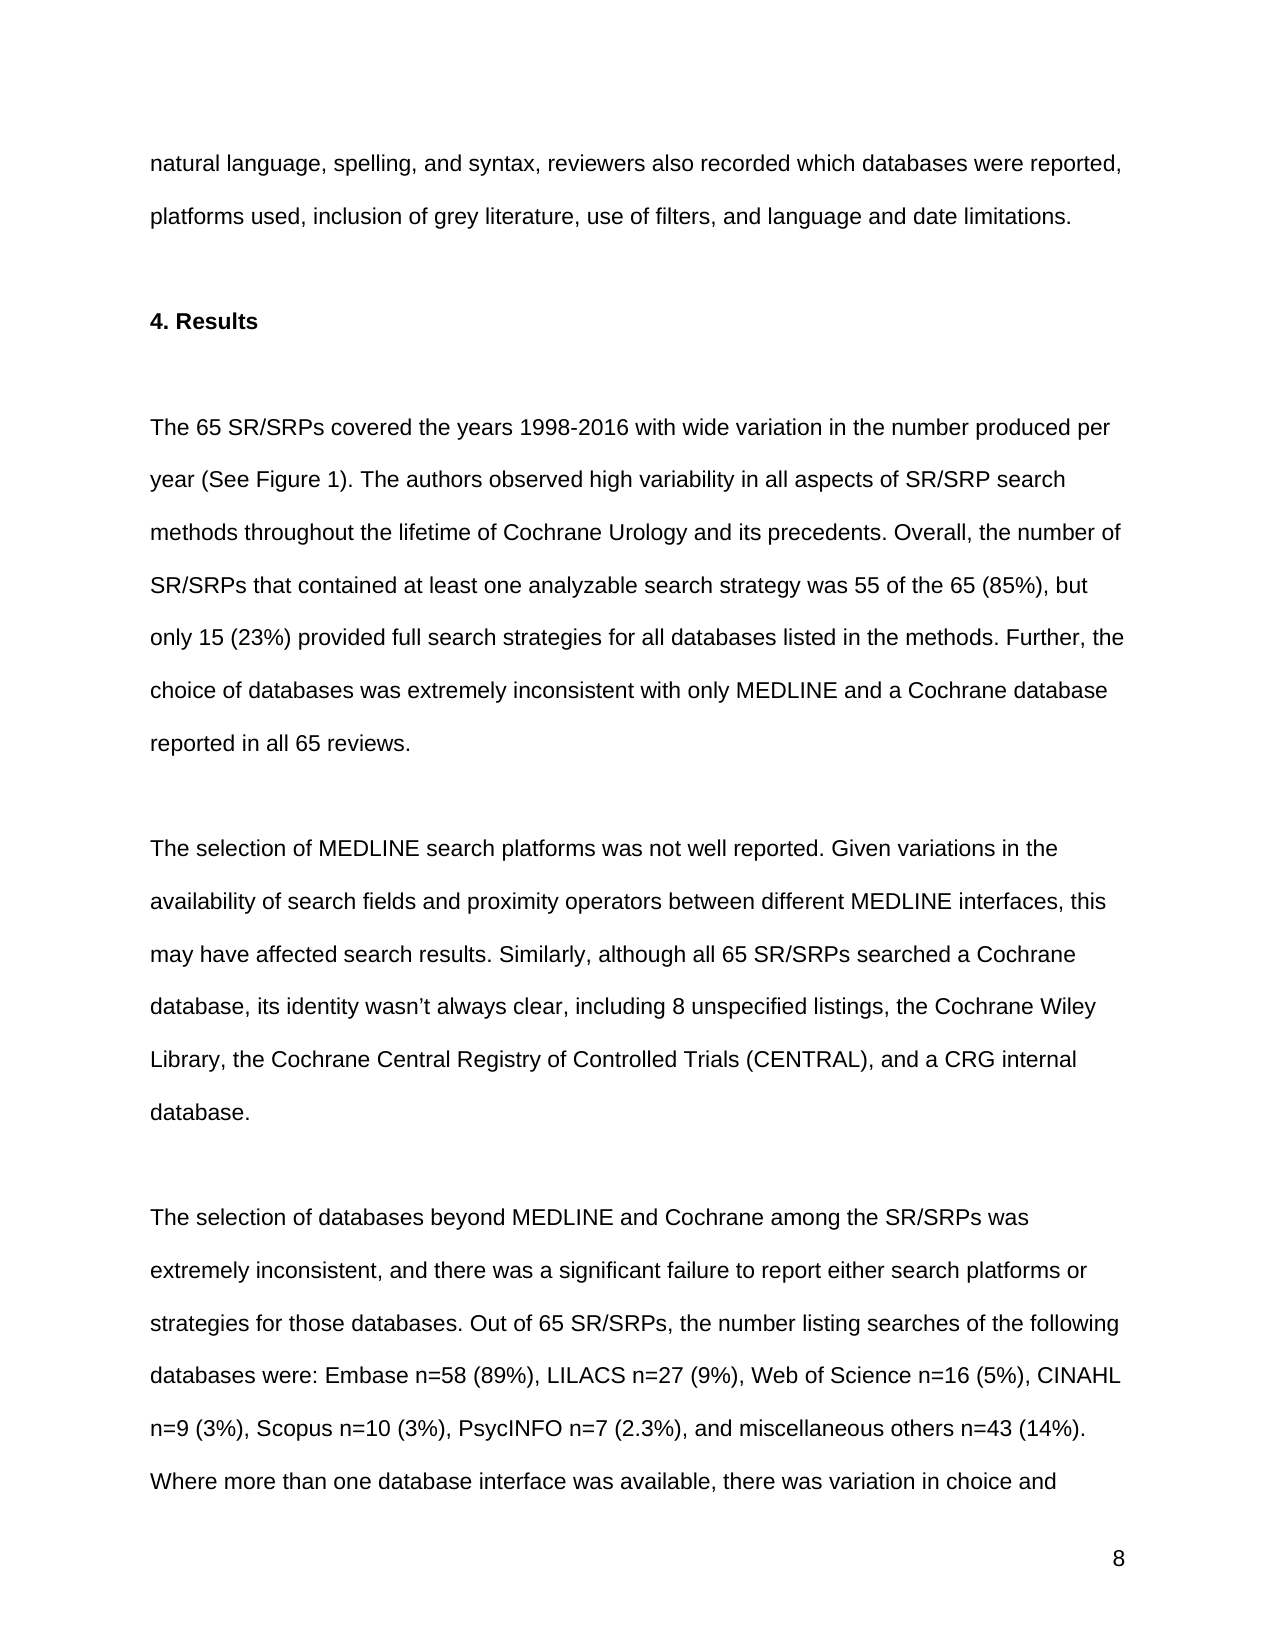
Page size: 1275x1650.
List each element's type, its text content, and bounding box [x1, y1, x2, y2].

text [150, 1204, 1125, 1494]
text 4. Results [150, 308, 1125, 334]
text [150, 150, 1125, 229]
text The selection of MEDLINE search platforms was not well reported. Given variations in the availability of search fields and proximity operators between different MEDLINE interfaces, this may have affected search results. Similarly, although all 65 SR/SRPs searched a Cochrane database, its identity wasn’t always clear, including 8 unspecified listings, the Cochrane Wiley Library, the Cochrane Central Registry of Controlled Trials (CENTRAL), and a CRG internal database. [150, 835, 1125, 1125]
text The 65 SR/SRPs covered the years 1998-2016 with wide variation in the number produced per year (See Figure 1). The authors observed high variability in all aspects of SR/SRP search methods throughout the lifetime of Cochrane Urology and its precedents. Overall, the number of SR/SRPs that contained at least one analyzable search strategy was 55 of the 65 (85%), but only 15 (23%) provided full search strategies for all databases listed in the methods. Further, the choice of databases was extremely inconsistent with only MEDLINE and a Cochrane database reported in all 65 reviews. [150, 413, 1125, 756]
